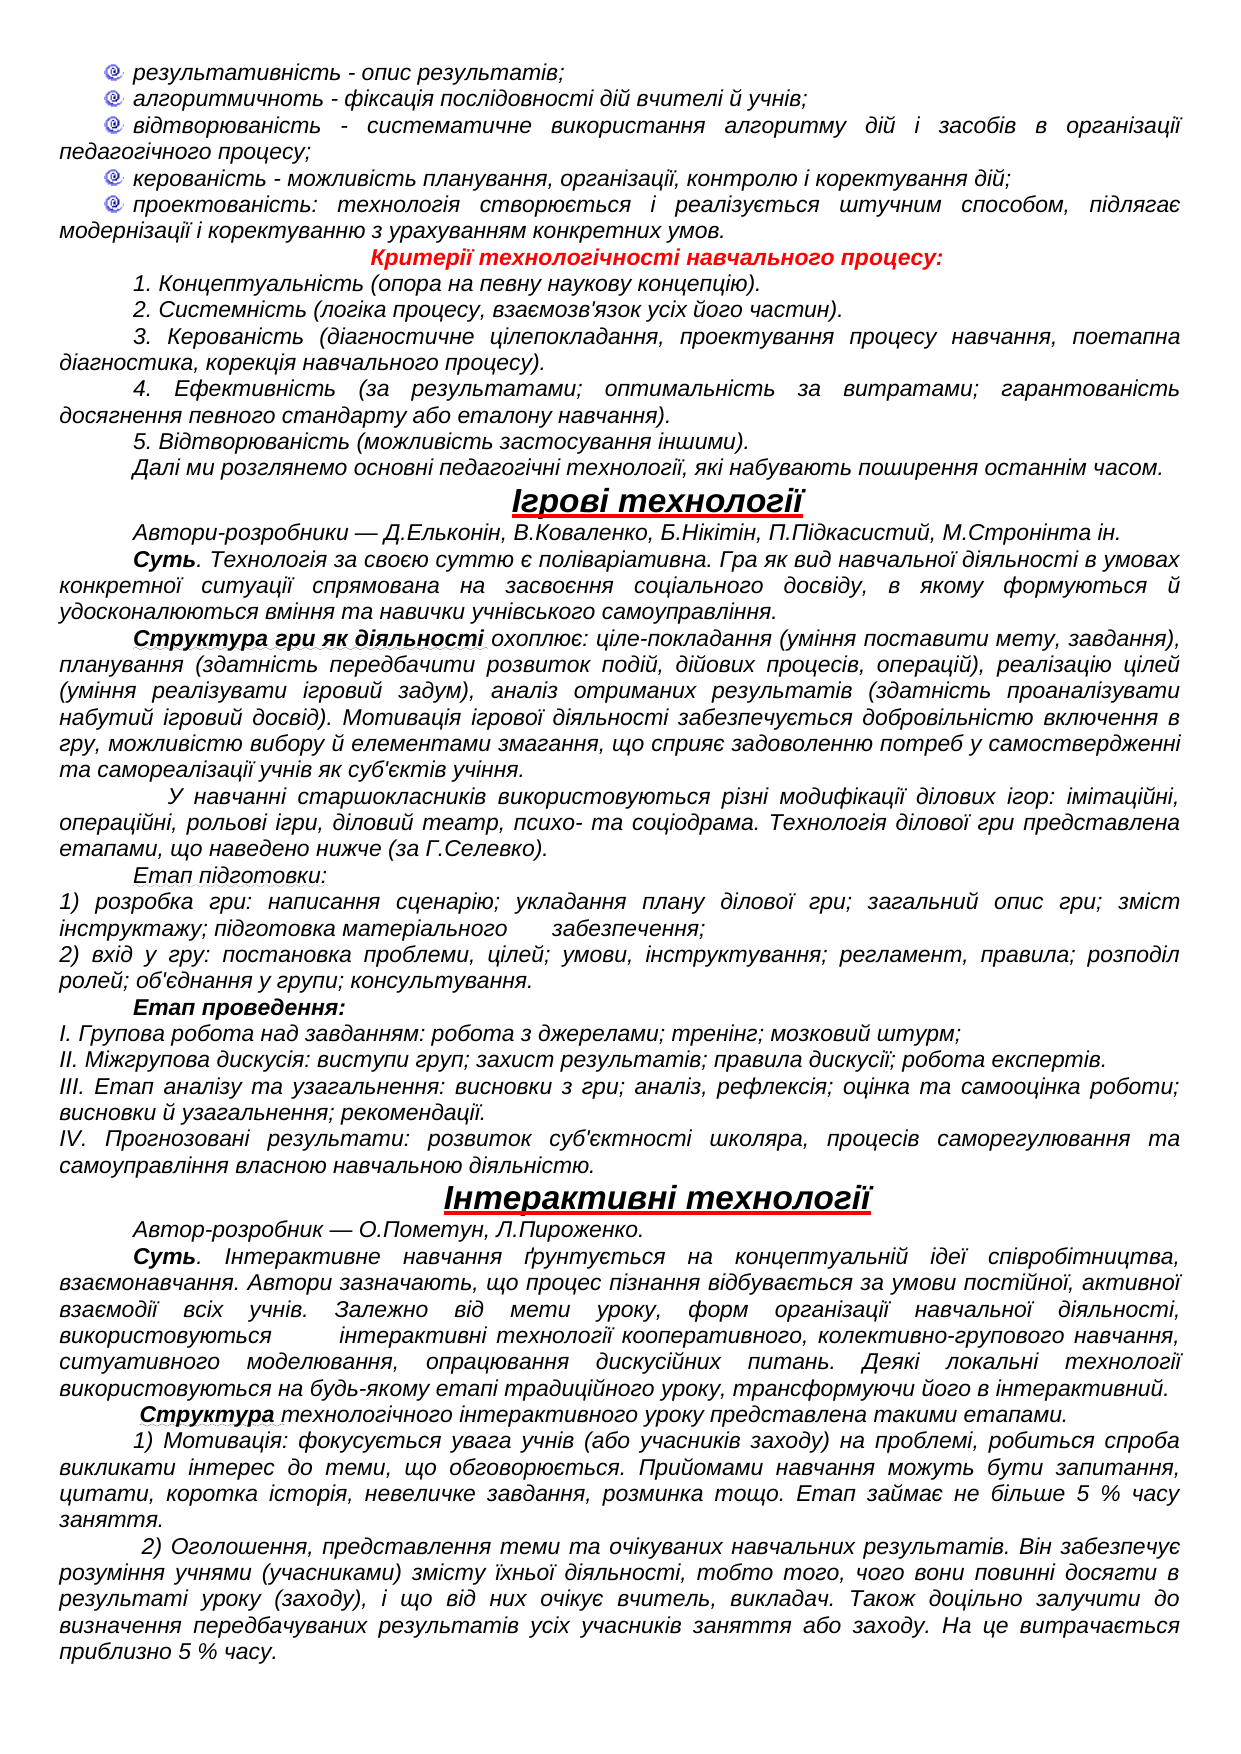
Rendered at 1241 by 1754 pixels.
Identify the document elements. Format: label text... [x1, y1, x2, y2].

picture [104, 64, 124, 81]
text Інтерактивні технології [59, 1178, 1181, 1216]
picture [104, 195, 124, 213]
text Суть. Інтерактивне навчання ґрунтується на концептуальній ідеї співробітництва, взаємонавчання. Автори зазначають, що процес пізнання відбувається за умови постійної, активної взаємодії всіх учнів. Залежно від мети уроку, форм організації навчальної діяльності, використовуються інтерактивні технології кооперативного, колективно-групового навчання, ситуативного моделювання, опрацювання дискусійних питань. Деякі локальні технології використовуються на будь-якому етапі традиційного уроку, трансформуючи його в інтерактивний. [59, 1243, 1181, 1401]
list відтворюваність - систематичне використання алгоритму дій і засобів в організації педагогічного процесу; [59, 112, 1181, 164]
text ІІІ. Етап аналізу та узагальнення: висновки з гри; аналіз, рефлексія; оцінка та самооцінка роботи; висновки й узагальнення; рекомендації. [59, 1073, 1181, 1125]
text ІV. Прогнозовані результати: розвиток суб'єктності школяра, процесів саморегулювання та самоуправління власною навчальною діяльністю. [59, 1125, 1181, 1178]
list результативність - опис результатів; [59, 59, 1181, 85]
list алгоритмичноть - фіксація послідовності дій вчителі й учнів; [59, 85, 1181, 112]
text 3. Керованість (діагностичне цілепокладання, проектування процесу навчання, поетапна діагностика, корекція навчального процесу). [59, 323, 1181, 375]
text І. Групова робота над завданням: робота з джерелами; тренінг; мозковий штурм; [59, 1020, 1181, 1046]
text ІІ. Міжгрупова дискусія: виступи груп; захист результатів; правила дискусії; робота експертів. [59, 1046, 1181, 1073]
list проектованість: технологія створюється і реалізується штучним способом, підлягає модернізації і коректуванню з урахуванням конкретних умов. [59, 191, 1181, 243]
text Критерії технологічності навчального процесу: [59, 243, 1181, 270]
text Суть. Технологія за своєю суттю є поліваріативна. Гра як вид навчальної діяльності в умовах конкретної ситуації спрямована на засвоєння соціального досвіду, в якому формуються й удосконалюються вміння та навички учнівського самоуправління. [59, 546, 1181, 624]
text 2) вхід у гру: постановка проблеми, цілей; умови, інструктування; регламент, правила; розподіл ролей; об'єднання у групи; консультування. [59, 941, 1181, 993]
text 2. Системність (логіка процесу, взаємозв'язок усіх його частин). [59, 296, 1181, 323]
text 1) Мотивація: фокусується увага учнів (або учасників заходу) на проблемі, робиться спроба викликати інтерес до теми, що обговорюється. Прийомами навчання можуть бути запитання, цитати, коротка історія, невеличке завдання, розминка тощо. Етап займає не більше 5 % часу заняття. [59, 1427, 1181, 1533]
text Структура гри як діяльності охоплює: ціле-покладання (уміння поставити мету, завдання), планування (здатність передбачити розвиток подій, дійових процесів, операцій), реалізацію цілей (уміння реалізувати ігровий задум), аналіз отриманих результатів (здатність проаналізувати набутий ігровий досвід). Мотивація ігрової діяльності забезпечується добровільністю включення в гру, можливістю вибору й елементами змагання, що сприяє задоволенню потреб у самоствердженні та самореалізації учнів як суб'єктів учіння. [59, 624, 1181, 783]
text Автор-розробник — О.Пометун, Л.Пироженко. [59, 1216, 1181, 1243]
text 4. Ефективність (за результатами; оптимальність за витратами; гарантованість досягнення певного стандарту або еталону навчання). [59, 375, 1181, 428]
text У навчанні старшокласників використовуються різні модифікації ділових ігор: імітаційні, операційні, рольові ігри, діловий театр, психо- та соціодрама. Технологія ділової гри представлена етапами, що наведено нижче (за Г.Селевко). [59, 783, 1181, 862]
text 2) Оголошення, представлення теми та очікуваних навчальних результатів. Він забезпечує розуміння учнями (учасниками) змісту їхньої діяльності, тобто того, чого вони повинні досягти в результаті уроку (заходу), і що від них очікує вчитель, викладач. Також доцільно залучити до визначення передбачуваних результатів усіх учасників заняття або заходу. На це витрачається приблизно 5 % часу. [59, 1533, 1181, 1664]
picture [104, 169, 124, 186]
text Етап проведення: [59, 993, 1181, 1020]
text Автори-розробники — Д.Ельконін, В.Коваленко, Б.Нікітін, П.Підкасистий, М.Стронінта ін. [59, 519, 1181, 546]
text 5. Відтворюваність (можливість застосування іншими). [59, 428, 1181, 454]
text 1. Концептуальність (опора на певну наукову концепцію). [59, 270, 1181, 296]
text Етап підготовки: [59, 862, 1181, 888]
text Ігрові технології [59, 481, 1181, 519]
list керованість - можливість планування, організації, контролю і коректування дій; [59, 164, 1181, 191]
text Далі ми розглянемо основні педагогічні технології, які набувають поширення останнім часом. [59, 454, 1181, 481]
text 1) розробка гри: написання сценарію; укладання плану ділової гри; загальний опис гри; зміст інструктажу; підготовка матеріального забезпечення; [59, 888, 1181, 941]
picture [104, 116, 124, 134]
picture [104, 90, 124, 107]
text Структура технологічного інтерактивного уроку представлена такими етапами. [59, 1401, 1181, 1427]
